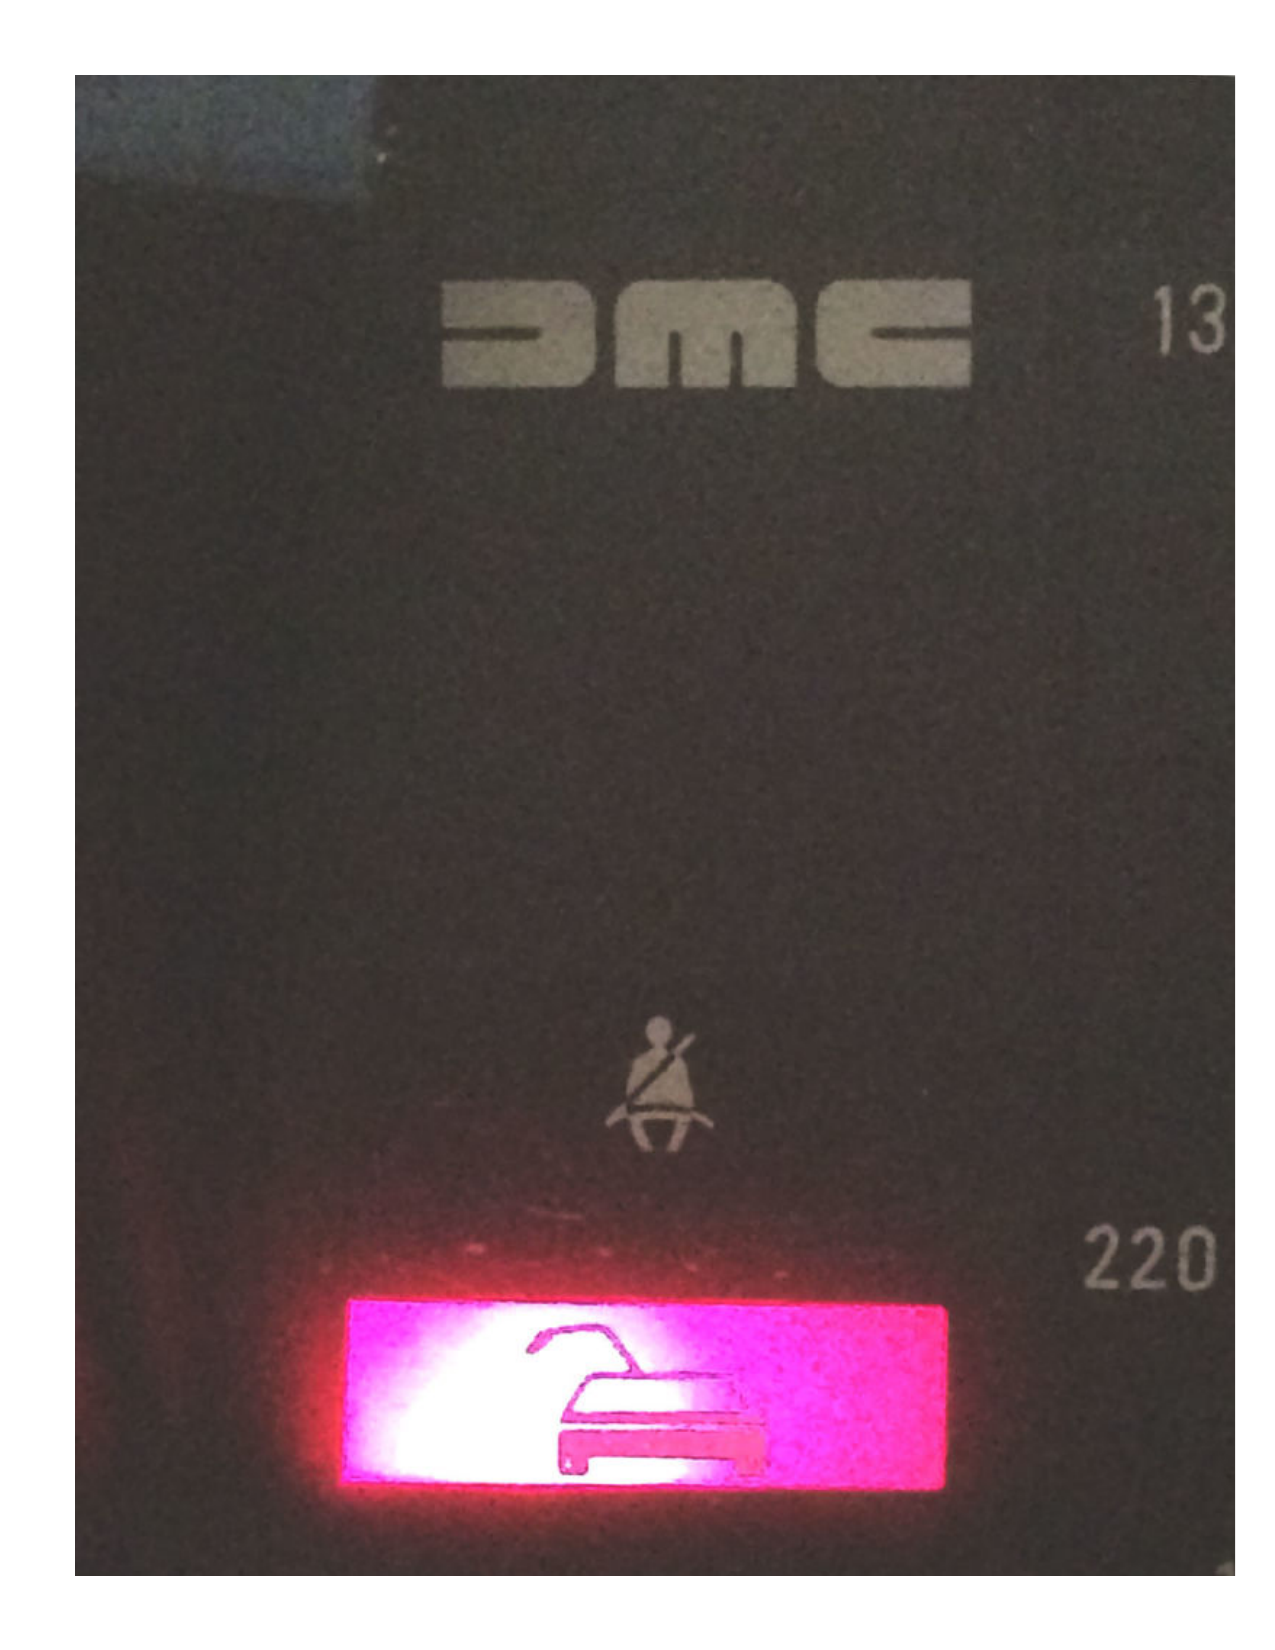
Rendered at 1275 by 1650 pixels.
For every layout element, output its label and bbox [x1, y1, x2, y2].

picture [75, 75, 1235, 1576]
